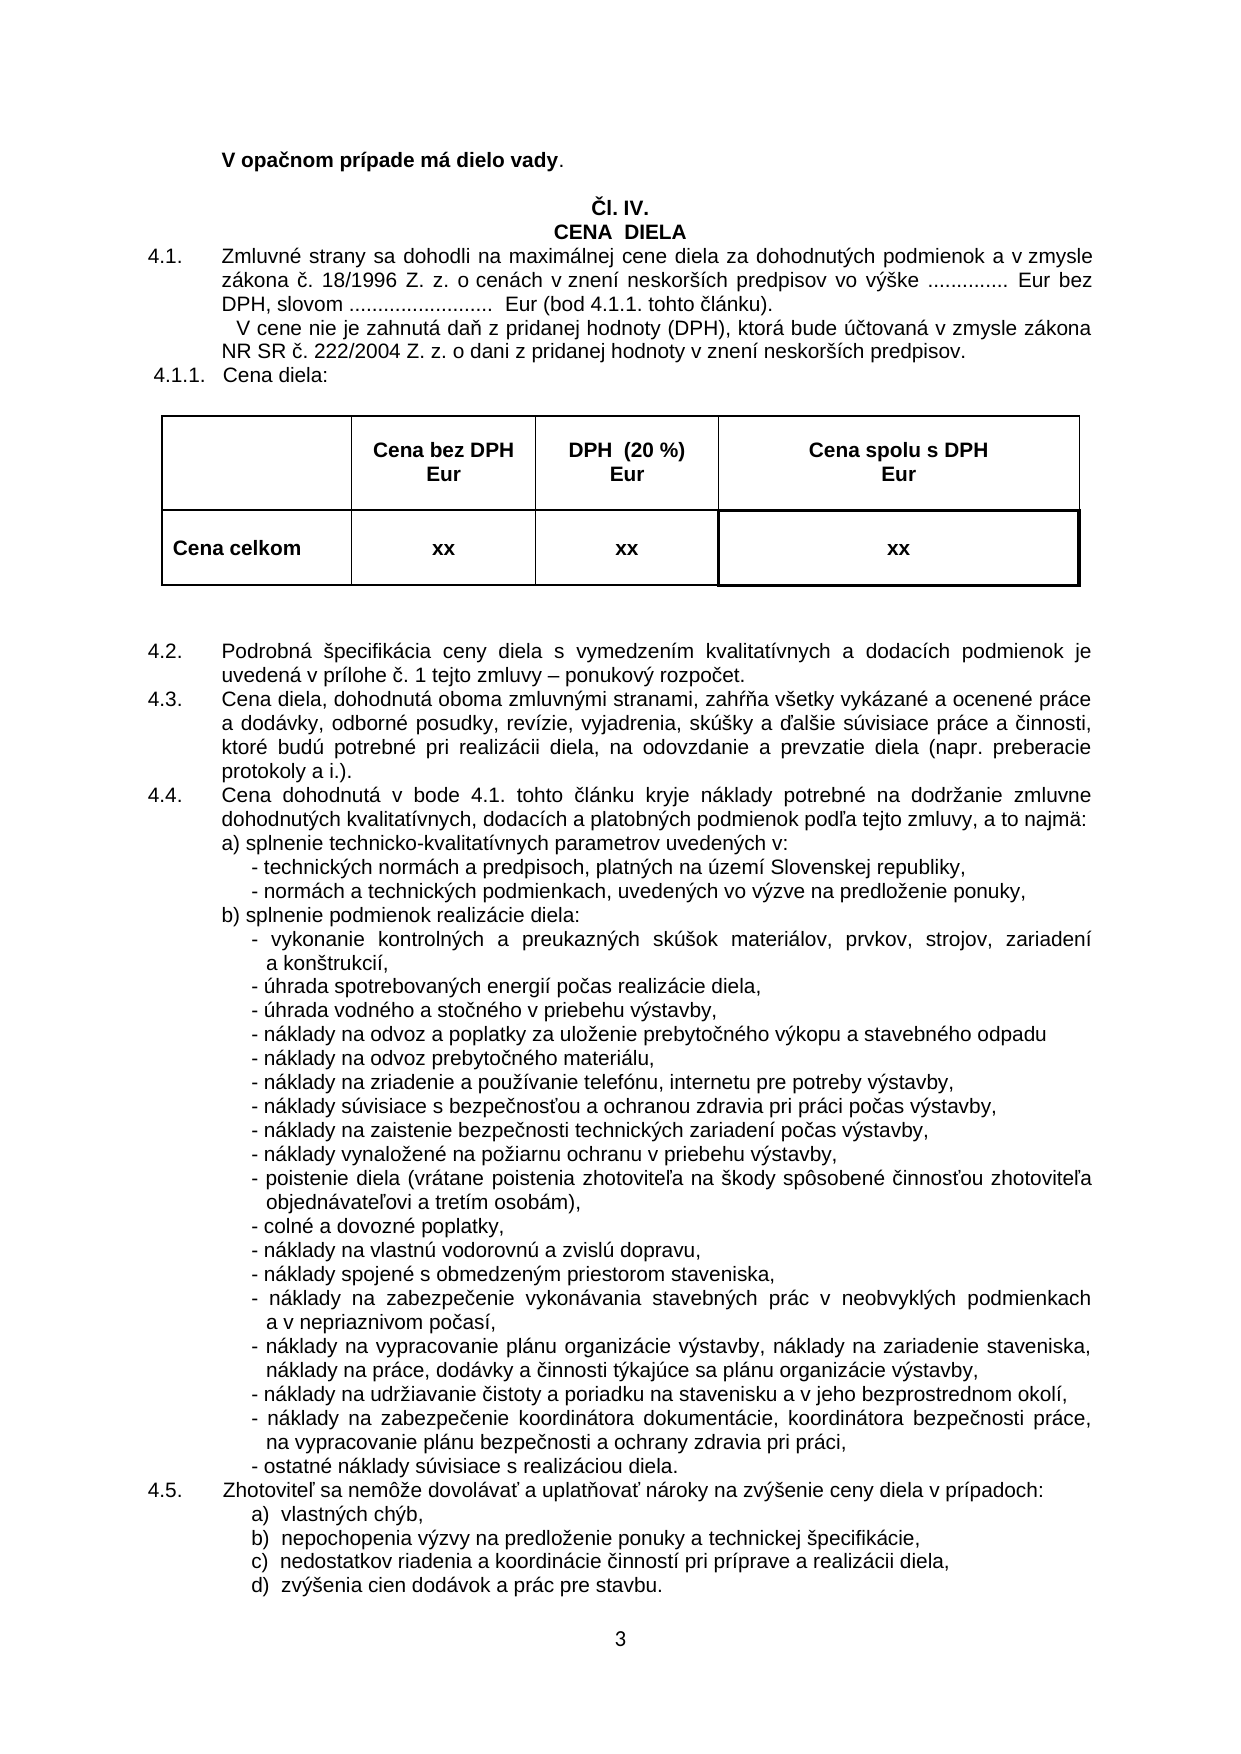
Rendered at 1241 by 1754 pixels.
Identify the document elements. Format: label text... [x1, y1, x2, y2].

text 4.2. Podrobná špecifikácia ceny diela s vymedzením kvalitatívnych a dodacích podmienok je uvedená v prílohe č. 1 tejto zmluvy – ponukový rozpočet. [148, 639, 1093, 687]
text V cene nie je zahnutá daň z pridanej hodnoty (DPH), ktorá bude účtovaná v zmysle zákona NR SR č. 222/2004 Z. z. o dani z pridanej hodnoty v znení neskorších predpisov. [148, 315, 1093, 363]
text - colné a dovozné poplatky, [251, 1214, 1093, 1238]
text - náklady spojené s obmedzeným priestorom staveniska, [251, 1262, 1093, 1286]
table_header DPH (20 %) Eur [536, 417, 718, 509]
text - náklady na vlastnú vodorovnú a zvislú dopravu, [251, 1238, 1093, 1262]
text b) splnenie podmienok realizácie diela: [221, 902, 1093, 926]
text 4.5. Zhotoviteľ sa nemôže dovolávať a uplatňovať nároky na zvýšenie ceny diela v prípadoch: [148, 1477, 1093, 1501]
text a) vlastných chýb, [251, 1501, 1093, 1525]
text - náklady na zriadenie a používanie telefónu, internetu pre potreby výstavby, [251, 1070, 1093, 1094]
table_header [163, 417, 351, 509]
text - poistenie diela (vrátane poistenia zhotoviteľa na škody spôsobené činnosťou zhotoviteľa objednávateľovi a tretím osobám), [251, 1166, 1093, 1214]
table_cell xx [352, 511, 535, 584]
table_cell xx [536, 511, 717, 584]
text - náklady na zaistenie bezpečnosti technických zariadení počas výstavby, [251, 1118, 1093, 1142]
text - úhrada spotrebovaných energií počas realizácie diela, [251, 974, 1093, 998]
text d) zvýšenia cien dodávok a prác pre stavbu. [251, 1573, 1093, 1597]
text - náklady na odvoz a poplatky za uloženie prebytočného výkopu a stavebného odpadu [251, 1022, 1093, 1046]
text - ostatné náklady súvisiace s realizáciou diela. [251, 1453, 1093, 1477]
table_cell xx [720, 512, 1077, 584]
table_header Cena bez DPH Eur [352, 417, 535, 509]
text V opačnom prípade má dielo vady. [221, 148, 1093, 172]
text 4.1.1. Cena diela: [148, 363, 1093, 387]
text - vykonanie kontrolných a preukazných skúšok materiálov, prvkov, strojov, zariadení a konštrukcií, [251, 926, 1093, 974]
text - náklady na vypracovanie plánu organizácie výstavby, náklady na zariadenie staveniska, náklady na práce, dodávky a činnosti týkajúce sa plánu organizácie výstavby, [251, 1334, 1093, 1382]
text - náklady na zabezpečenie vykonávania stavebných prác v neobvyklých podmienkach a v nepriaznivom počasí, [251, 1286, 1093, 1334]
text - náklady vynaložené na požiarnu ochranu v priebehu výstavby, [251, 1142, 1093, 1166]
text - technických normách a predpisoch, platných na území Slovenskej republiky, [251, 854, 1093, 878]
text - náklady na udržiavanie čistoty a poriadku na stavenisku a v jeho bezprostrednom okolí, [251, 1382, 1093, 1406]
text c) nedostatkov riadenia a koordinácie činností pri príprave a realizácii diela, [251, 1549, 1093, 1573]
text a) splnenie technicko-kvalitatívnych parametrov uvedených v: [148, 831, 1093, 854]
text 4.4. Cena dohodnutá v bode 4.1. tohto článku kryje náklady potrebné na dodržanie zmluvne dohodnutých kvalitatívnych, dodacích a platobných podmienok podľa tejto zmluvy, a to najmä: [148, 783, 1093, 831]
text - náklady na odvoz prebytočného materiálu, [251, 1046, 1093, 1070]
text Čl. IV. [148, 196, 1093, 219]
text 4.3. Cena diela, dohodnutá oboma zmluvnými stranami, zahŕňa všetky vykázané a ocenené práce a dodávky, odborné posudky, revízie, vyjadrenia, skúšky a ďalšie súvisiace práce a činnosti, ktoré budú potrebné pri realizácii diela, na odovzdanie a prevzatie diela (napr. preberacie protokoly a i.). [148, 687, 1093, 783]
text - náklady na zabezpečenie koordinátora dokumentácie, koordinátora bezpečnosti práce, na vypracovanie plánu bezpečnosti a ochrany zdravia pri práci, [251, 1406, 1093, 1453]
table_header Cena spolu s DPH Eur [719, 417, 1079, 509]
text - normách a technických podmienkach, uvedených vo výzve na predloženie ponuky, [251, 878, 1093, 902]
text 4.1. Zmluvné strany sa dohodli na maximálnej cene diela za dohodnutých podmienok a v zmysle zákona č. 18/1996 Z. z. o cenách v znení neskorších predpisov vo výške .............. Eur bez DPH, slovom ......................... Eur (bod 4.1.1. tohto článku). [148, 243, 1093, 315]
text - úhrada vodného a stočného v priebehu výstavby, [251, 998, 1093, 1022]
text - náklady súvisiace s bezpečnosťou a ochranou zdravia pri práci počas výstavby, [251, 1094, 1093, 1118]
text b) nepochopenia výzvy na predloženie ponuky a technickej špecifikácie, [251, 1525, 1093, 1549]
table_cell Cena celkom [163, 511, 351, 584]
text CENA DIELA [148, 219, 1093, 243]
